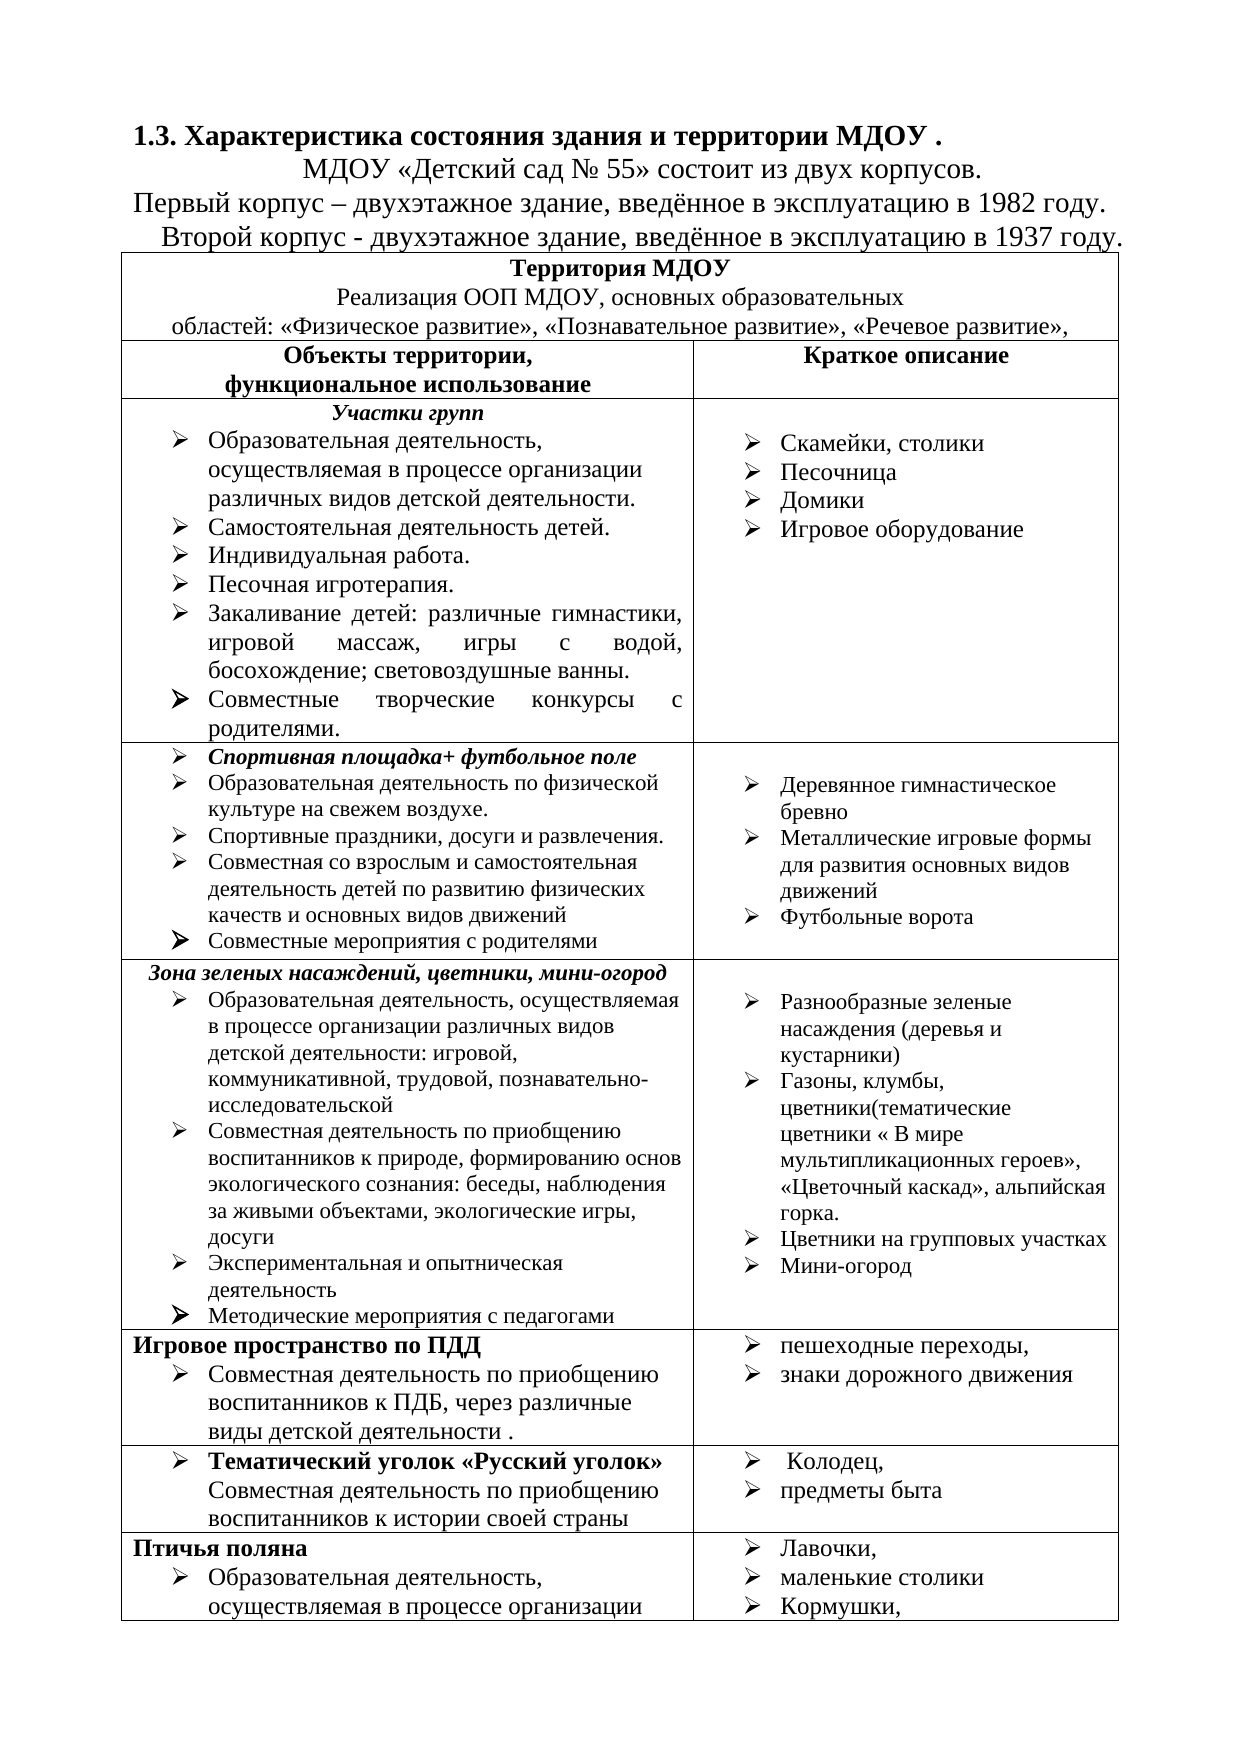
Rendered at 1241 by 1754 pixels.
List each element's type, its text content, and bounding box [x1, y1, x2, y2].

table_cell пешеходные переходы, знаки дорожного движения [694, 1330, 1118, 1445]
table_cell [694, 1533, 1118, 1619]
text Второй корпус - двухэтажное здание, введённое в эксплуатацию в 1937 году. [133, 219, 1152, 252]
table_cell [122, 1533, 693, 1619]
table_header Территория МДОУ Реализация ООП МДОУ, основных образовательных областей: «Физическое развитие», «Познавательное развитие», «Речевое развитие», [122, 253, 1118, 339]
table_cell Зона зеленых насаждений, цветники, мини-огород Образовательная деятельность, осуществляемая в процессе организации различных видов детской деятельности: игровой, коммуникативной, трудовой, познавательно-исследовательской Совместная деятельность по приобщению воспитанников к природе, формированию основ экологического сознания: беседы, наблюдения за живыми объектами, экологические игры, досуги Экспериментальная и опытническая деятельность Методические мероприятия с педагогами [122, 960, 693, 1329]
table_cell Деревянное гимнастическое бревно Металлические игровые формы для развития основных видов движений Футбольные ворота [694, 743, 1118, 958]
table_cell Объекты территории, функциональное использование [122, 341, 693, 398]
table_cell Скамейки, столики Песочница Домики Игровое оборудование [694, 399, 1118, 742]
table_cell Спортивная площадка+ футбольное поле Образовательная деятельность по физической культуре на свежем воздухе. Спортивные праздники, досуги и развлечения. Совместная со взрослым и самостоятельная деятельность детей по развитию физических качеств и основных видов движений Совместные мероприятия с родителями [122, 743, 693, 958]
table_cell Тематический уголок «Русский уголок» Совместная деятельность по приобщению воспитанников к истории своей страны [122, 1446, 693, 1532]
table_cell Участки групп Образовательная деятельность, осуществляемая в процессе организации различных видов детской деятельности. Самостоятельная деятельность детей. Индивидуальная работа. Песочная игротерапия. Закаливание детей: различные гимнастики, игровой массаж, игры с водой, босохождение; световоздушные ванны. Совместные творческие конкурсы с родителями. [122, 399, 693, 742]
table_cell Колодец, предметы быта [694, 1446, 1118, 1532]
text МДОУ «Детский сад № 55» состоит из двух корпусов. [133, 152, 1152, 185]
table_cell Разнообразные зеленые насаждения (деревья и кустарники) Газоны, клумбы, цветники(тематические цветники « В мире мультипликационных героев», «Цветочный каскад», альпийская горка. Цветники на групповых участках Мини-огород [694, 960, 1118, 1329]
table_cell Краткое описание [694, 341, 1118, 398]
table_cell Игровое пространство по ПДД Совместная деятельность по приобщению воспитанников к ПДБ, через различные виды детской деятельности . [122, 1330, 693, 1445]
text Первый корпус – двухэтажное здание, введённое в эксплуатацию в 1982 году. [133, 185, 1152, 219]
text 1.3. Характеристика состояния здания и территории МДОУ . [133, 118, 1152, 152]
